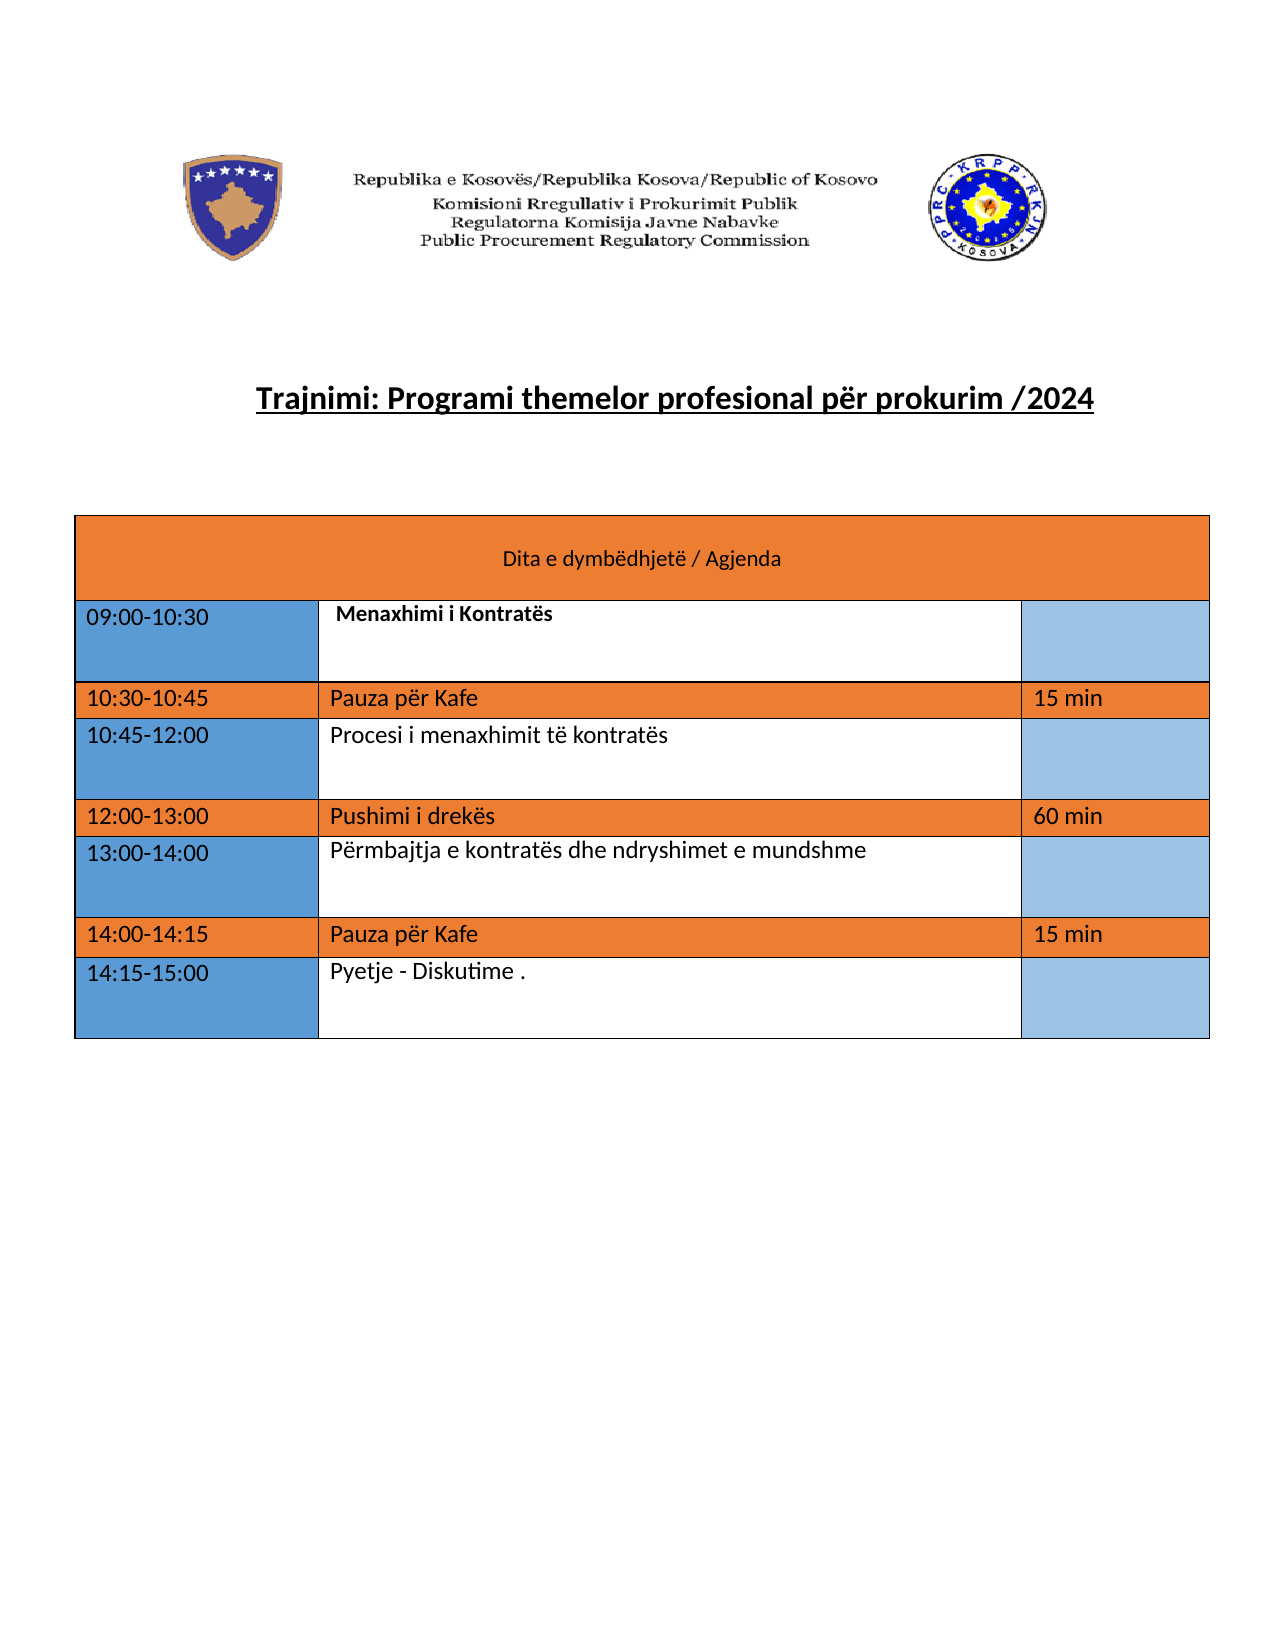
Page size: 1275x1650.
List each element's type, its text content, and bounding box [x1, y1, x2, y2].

table_cell [1022, 958, 1209, 1038]
text Trajnimi: Programi themelor profesional për prokurim /2024 [150, 377, 1125, 418]
table_cell 13:00-14:00 [76, 837, 318, 917]
table_cell Pyetje - Diskutime . [319, 958, 1021, 1038]
table_cell 10:45-12:00 [76, 719, 318, 799]
table_cell Përmbajtja e kontratës dhe ndryshimet e mundshme [319, 837, 1021, 917]
table_cell [1022, 837, 1209, 917]
table_cell Pauza për Kafe [319, 918, 1021, 957]
table_cell Menaxhimi i Kontratës [319, 601, 1021, 681]
table_cell 12:00-13:00 [76, 800, 318, 836]
table_cell 15 min [1022, 918, 1209, 957]
table_cell [1022, 601, 1209, 681]
table_cell 10:30-10:45 [76, 683, 318, 718]
table_cell 14:15-15:00 [76, 958, 318, 1038]
picture [150, 150, 1086, 265]
table_header Dita e dymbëdhjetë / Agjenda [76, 516, 1209, 600]
table_cell Pauza për Kafe [319, 683, 1021, 718]
table_cell Procesi i menaxhimit të kontratës [319, 719, 1021, 799]
table_cell 09:00-10:30 [76, 601, 318, 681]
table_cell [1022, 719, 1209, 799]
table_cell Pushimi i drekës [319, 800, 1021, 836]
table_cell 60 min [1022, 800, 1209, 836]
table_cell 14:00-14:15 [76, 918, 318, 957]
table_cell 15 min [1022, 683, 1209, 718]
